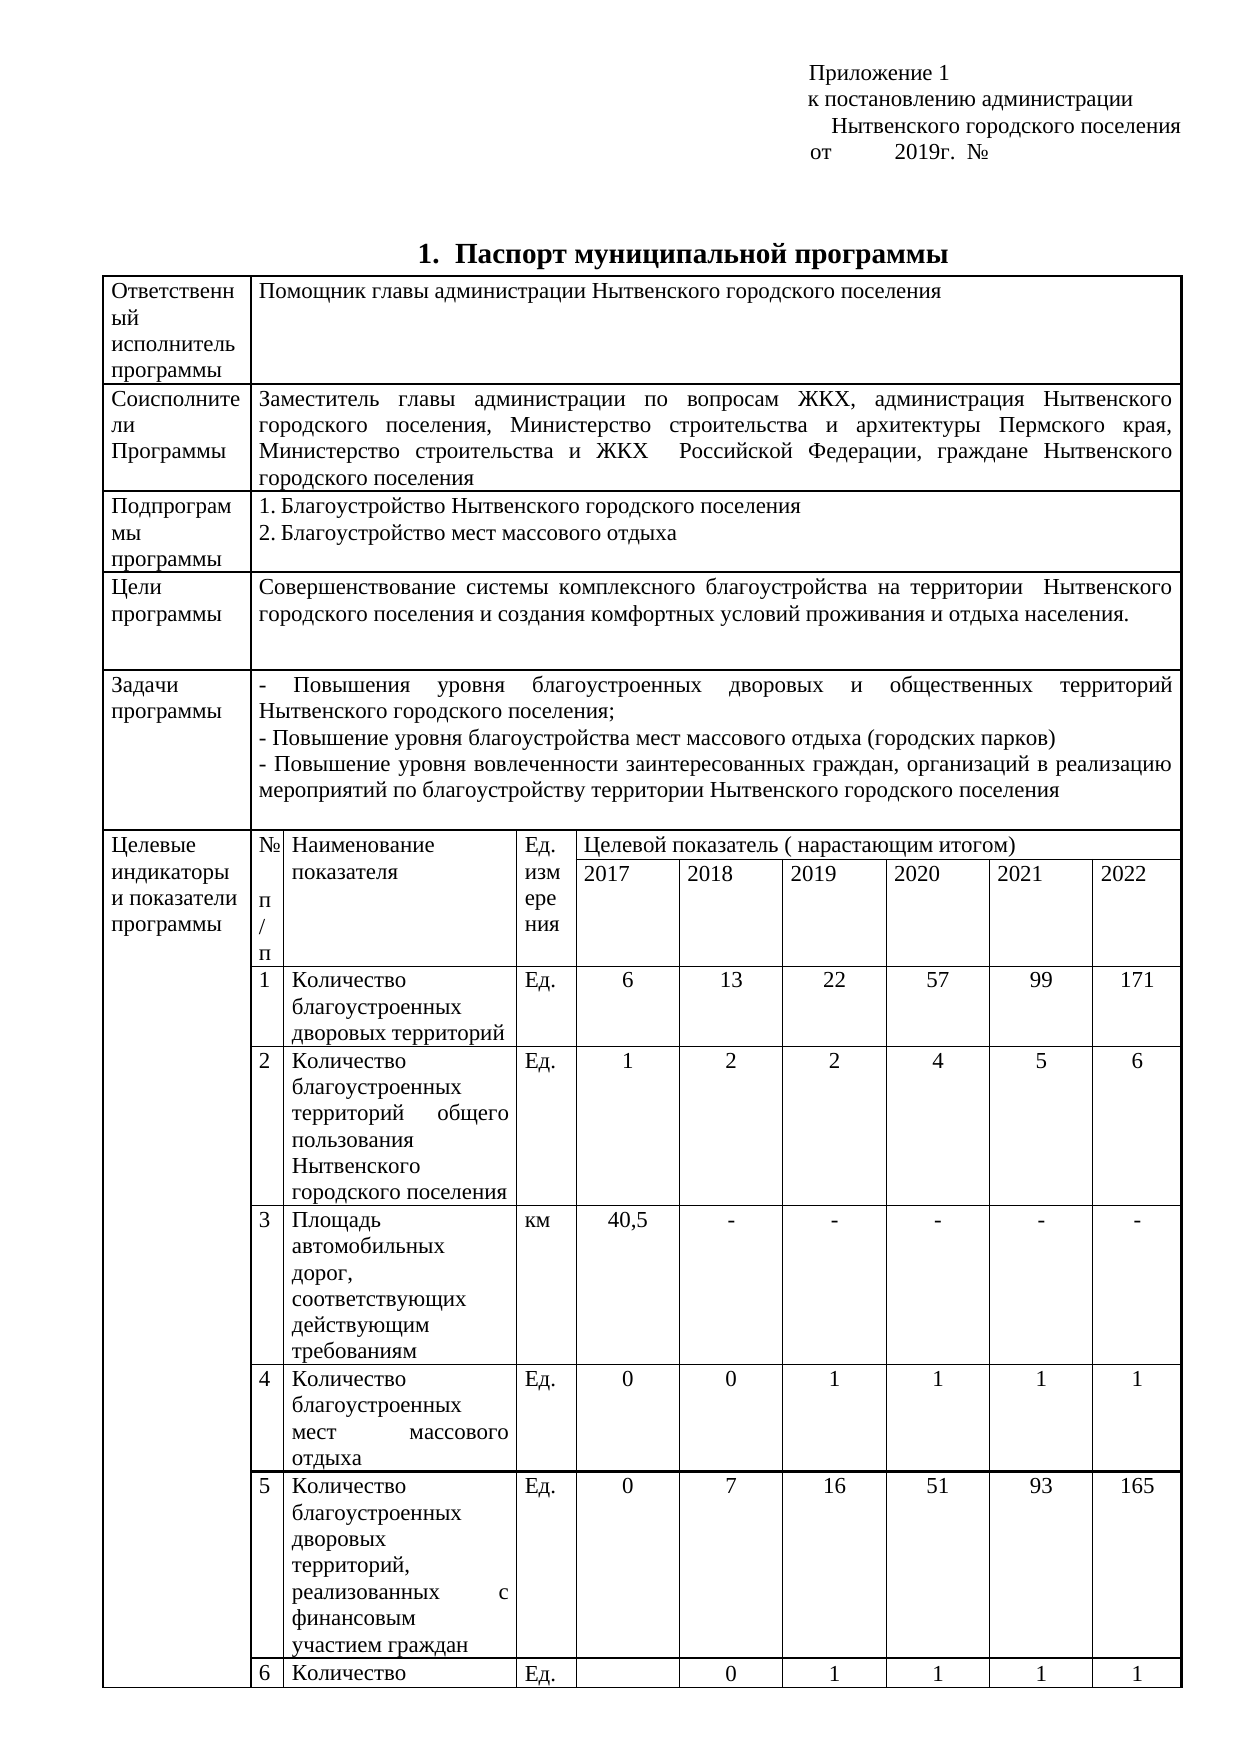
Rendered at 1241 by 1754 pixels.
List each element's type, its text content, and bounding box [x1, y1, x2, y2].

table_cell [284, 1659, 516, 1687]
table_cell 99 [990, 967, 1092, 1046]
table_cell Цели программы [104, 573, 250, 669]
table_cell 171 [1093, 967, 1180, 1046]
table_cell - Повышения уровня благоустроенных дворовых и общественных территорий Нытвенского городского поселения; - Повышение уровня благоустройства мест массового отдыха (городских парков) - Повышение уровня вовлеченности заинтересованных граждан, организаций в реализацию мероприятий по благоустройству территории Нытвенского городского поселения [252, 671, 1180, 829]
table_cell Количество благоустроенных дворовых территорий [284, 967, 516, 1046]
table_cell Совершенствование системы комплексного благоустройства на территории Нытвенского городского поселения и создания комфортных условий проживания и отдыха населения. [252, 573, 1180, 669]
table_cell 57 [887, 967, 989, 1046]
table_cell Ед. [517, 1473, 576, 1657]
table_cell Ед. [517, 967, 576, 1046]
table_cell 40,5 [577, 1206, 679, 1364]
table_cell 4 [887, 1047, 989, 1205]
table_cell 6 [252, 1659, 283, 1687]
text Приложение 1 [167, 59, 1181, 85]
text Нытвенского городского поселения [167, 112, 1181, 138]
table_header Помощник главы администрации Нытвенского городского поселения [252, 277, 1180, 383]
table_cell км [517, 1206, 576, 1364]
table_cell Соисполнители Программы [104, 385, 250, 490]
table_cell Наименование показателя [284, 831, 516, 966]
table_cell 1 [783, 1659, 886, 1687]
table_cell 0 [577, 1659, 679, 1687]
table_cell 0 [577, 1473, 679, 1657]
table_cell 2020 [887, 860, 989, 966]
table_cell 1 [887, 1365, 989, 1470]
table_cell - [990, 1206, 1092, 1364]
table_cell - [783, 1206, 886, 1364]
table_cell 5 [252, 1473, 283, 1657]
table_cell 0 [577, 1365, 679, 1470]
table_cell 22 [783, 967, 886, 1046]
table_header Ответственный исполнитель программы [104, 277, 250, 383]
table_cell 51 [887, 1473, 989, 1657]
table_cell 2019 [783, 860, 886, 966]
table_cell 7 [680, 1473, 782, 1657]
table_cell 4 [252, 1365, 283, 1470]
table_cell Ед. измерения [517, 831, 576, 966]
table_cell 0 [680, 1659, 782, 1687]
table_cell 1 [252, 967, 283, 1046]
table_cell 1 [990, 1365, 1092, 1470]
table_cell 1 [577, 1047, 679, 1205]
table_cell 5 [990, 1047, 1092, 1205]
text от 2019г. № [167, 138, 1181, 164]
table_cell 93 [990, 1473, 1092, 1657]
table_cell 16 [783, 1473, 886, 1657]
table_cell - [680, 1206, 782, 1364]
table_cell 2022 [1093, 860, 1180, 966]
table_cell 2 [680, 1047, 782, 1205]
table_cell 0 [680, 1365, 782, 1470]
table_cell 13 [680, 967, 782, 1046]
table_cell Площадь автомобильных дорог, соответствующих действующим требованиям [284, 1206, 516, 1364]
table_cell Целевые индикаторы и показатели программы [104, 831, 250, 1687]
text к постановлению администрации [167, 85, 1181, 112]
list Паспорт муниципальной программы [185, 237, 1181, 270]
table_cell - [1093, 1206, 1180, 1364]
table_cell Количество благоустроенных территорий общего пользования Нытвенского городского поселения [284, 1047, 516, 1205]
table_cell 1 [783, 1365, 886, 1470]
table_cell 2018 [680, 860, 782, 966]
table_cell Целевой показатель ( нарастающим итогом) [577, 831, 1180, 859]
table_cell 165 [1093, 1473, 1180, 1657]
table_cell 1 [990, 1659, 1092, 1687]
table_cell 6 [1093, 1047, 1180, 1205]
table_cell Подпрограммы программы [104, 492, 250, 571]
table_cell Заместитель главы администрации по вопросам ЖКХ, администрация Нытвенского городского поселения, Министерство строительства и архитектуры Пермского края, Министерство строительства и ЖКХ Российской Федерации, граждане Нытвенского городского поселения [252, 385, 1180, 490]
table_cell Количество благоустроенных мест массового отдыха [284, 1365, 516, 1470]
table_cell 1 [887, 1659, 989, 1687]
table_cell 2021 [990, 860, 1092, 966]
table_cell № п/п [252, 831, 283, 966]
table_cell Благоустройство Нытвенского городского поселения Благоустройство мест массового отдыха [252, 492, 1180, 571]
table_cell 3 [252, 1206, 283, 1364]
table_cell - [887, 1206, 989, 1364]
table_cell 1 [1093, 1365, 1180, 1470]
table_cell Задачи программы [104, 671, 250, 829]
table_cell Количество благоустроенных дворовых территорий, реализованных с финансовым участием граждан [284, 1473, 516, 1657]
table_cell 1 [1093, 1659, 1180, 1687]
table_cell 2 [783, 1047, 886, 1205]
table_cell 6 [577, 967, 679, 1046]
table_cell 2017 [577, 860, 679, 966]
table_cell Ед. [517, 1659, 576, 1687]
table_cell 2 [252, 1047, 283, 1205]
table_cell Ед. [517, 1047, 576, 1205]
table_cell Ед. [517, 1365, 576, 1470]
